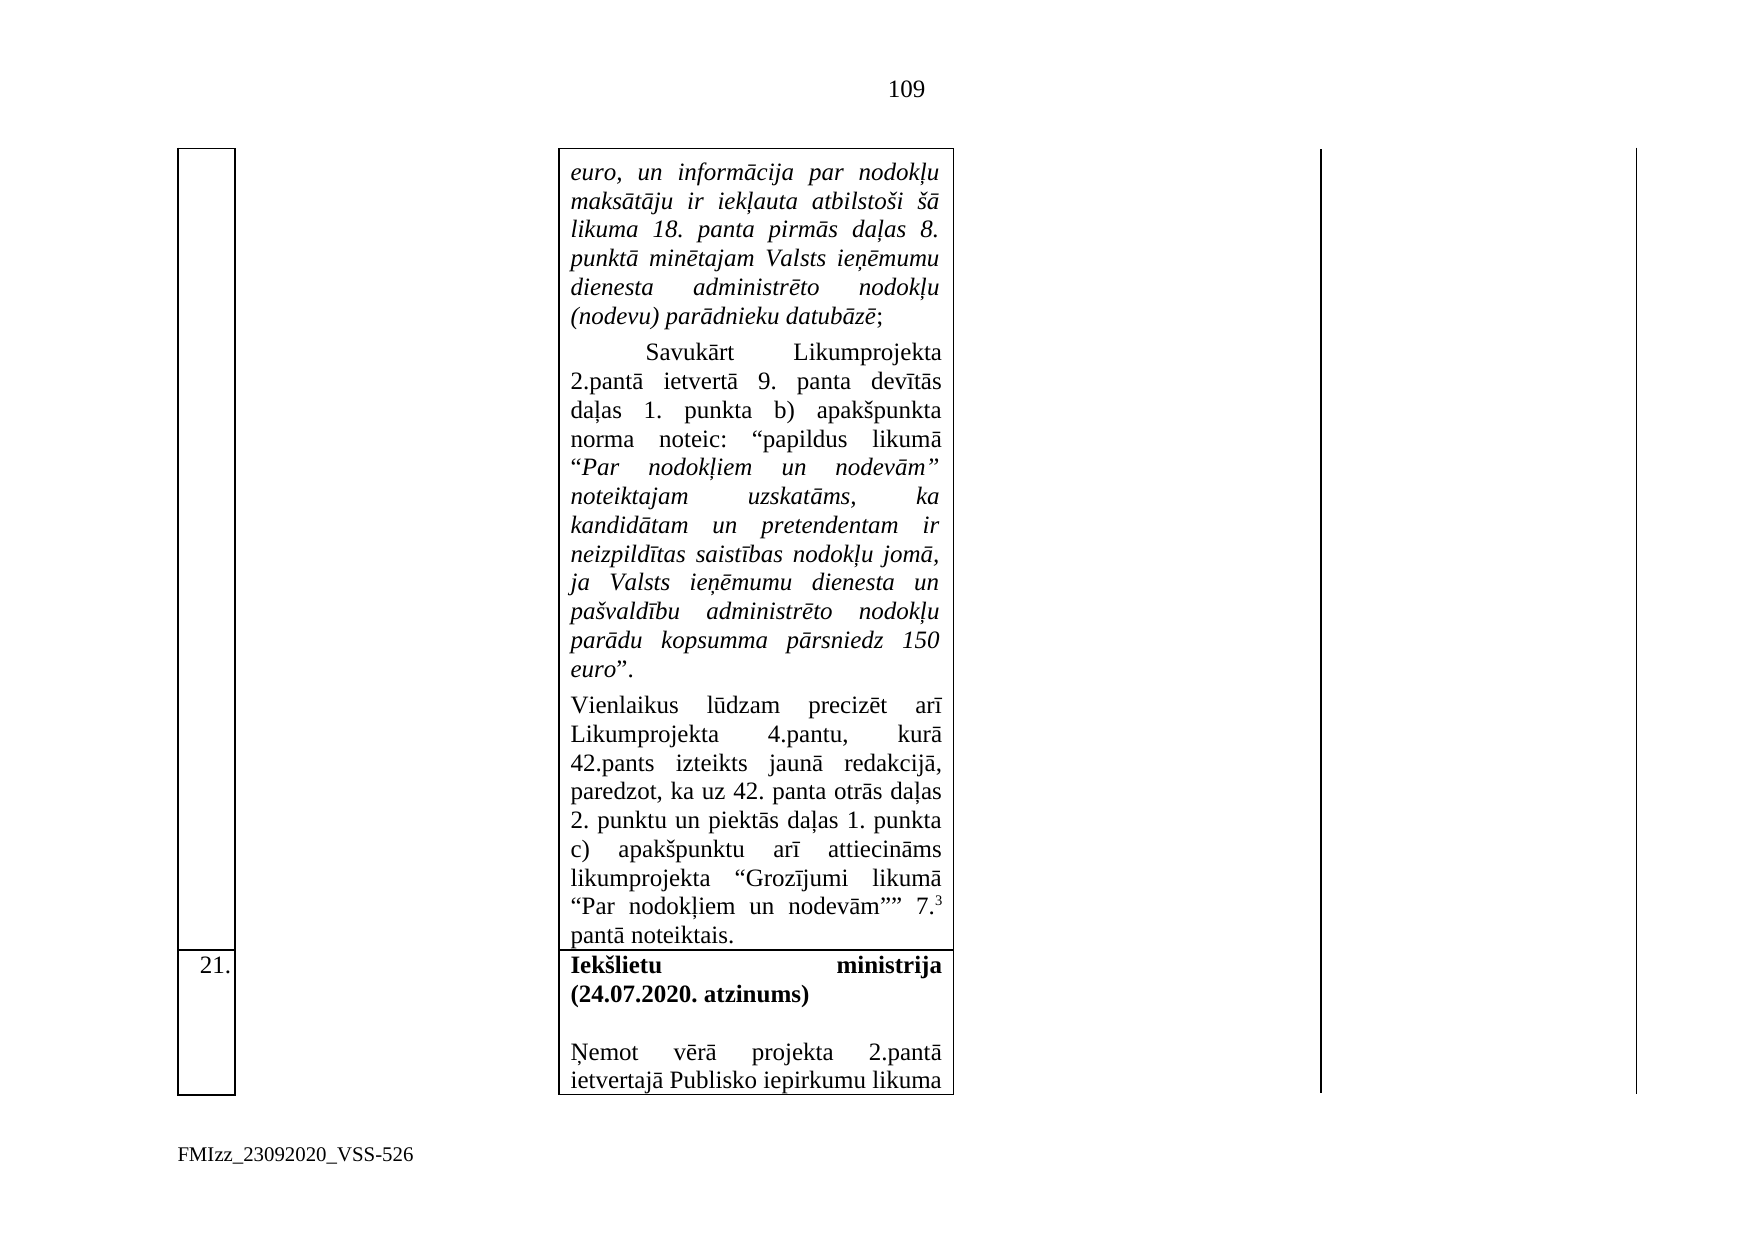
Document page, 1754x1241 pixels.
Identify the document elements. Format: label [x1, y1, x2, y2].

table_cell [560, 149, 953, 949]
table_cell [179, 951, 234, 1094]
table_cell [179, 149, 234, 949]
table_cell [560, 951, 953, 1094]
